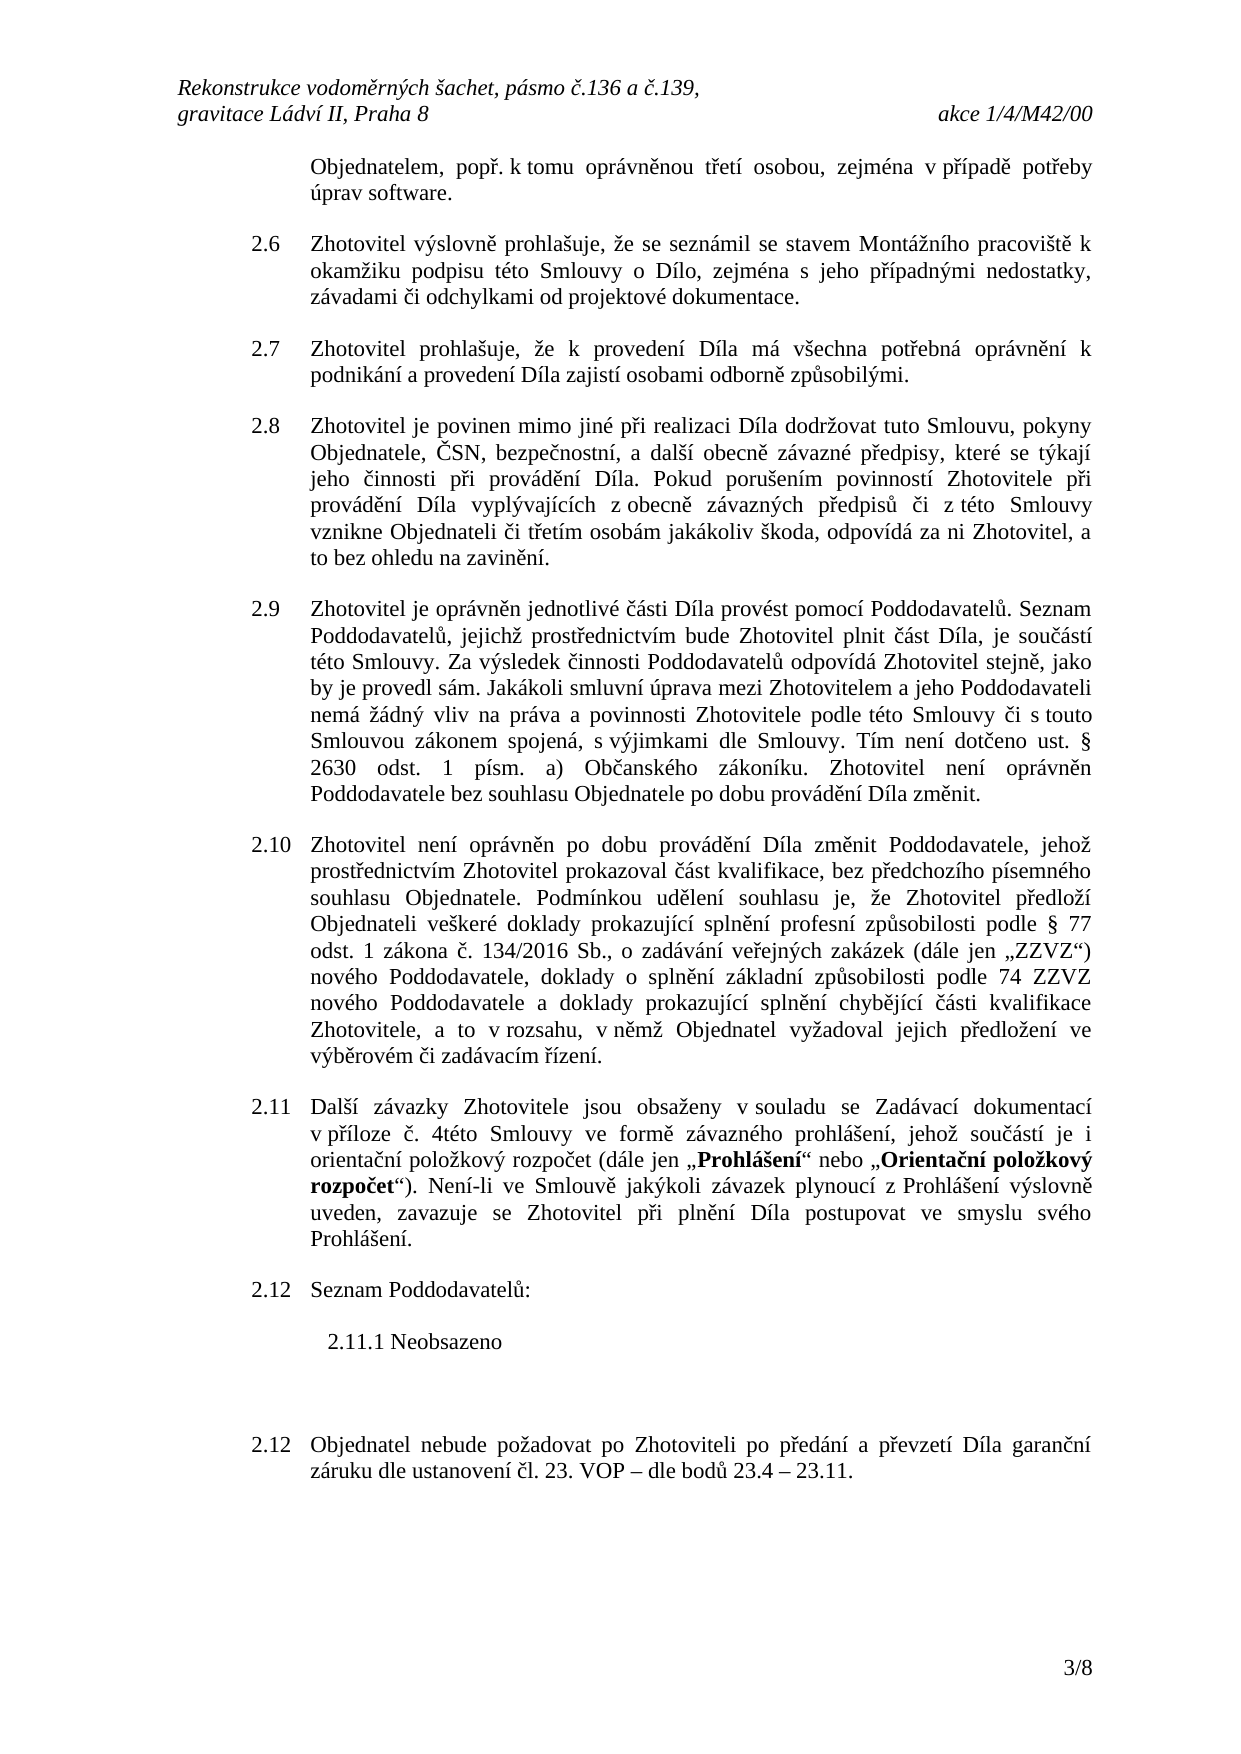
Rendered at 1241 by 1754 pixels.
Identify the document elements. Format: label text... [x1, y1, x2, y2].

list Další závazky Zhotovitele jsou obsaženy v souladu se Zadávací dokumentací v příloze č. 4této Smlouvy ve formě závazného prohlášení, jehož součástí je i orientační položkový rozpočet (dále jen „Prohlášení“ nebo „Orientační položkový rozpočet“). Není-li ve Smlouvě jakýkoli závazek plynoucí z Prohlášení výslovně uveden, zavazuje se Zhotovitel při plnění Díla postupovat ve smyslu svého Prohlášení. [251, 1093, 1092, 1252]
list Zhotovitel výslovně prohlašuje, že se seznámil se stavem Montážního pracoviště k okamžiku podpisu této Smlouvy o Dílo, zejména s jeho případnými nedostatky, závadami či odchylkami od projektové dokumentace. [251, 231, 1092, 309]
list Zhotovitel prohlašuje, že k provedení Díla má všechna potřebná oprávnění k podnikání a provedení Díla zajistí osobami odborně způsobilými. [251, 334, 1092, 387]
list Seznam Poddodavatelů: [251, 1277, 1092, 1303]
list 2.12 Objednatel nebude požadovat po Zhotoviteli po předání a převzetí Díla garanční záruku dle ustanovení čl. 23. VOP – dle bodů 23.4 – 23.11. [251, 1431, 1092, 1483]
list 2.11.1 Neobsazeno [327, 1328, 1092, 1354]
list Zhotovitel není oprávněn po dobu provádění Díla změnit Poddodavatele, jehož prostřednictvím Zhotovitel prokazoval část kvalifikace, bez předchozího písemného souhlasu Objednatele. Podmínkou udělení souhlasu je, že Zhotovitel předloží Objednateli veškeré doklady prokazující splnění profesní způsobilosti podle § 77 odst. 1 zákona č. 134/2016 Sb., o zadávání veřejných zakázek (dále jen „ZZVZ“) nového Poddodavatele, doklady o splnění základní způsobilosti podle 74 ZZVZ nového Poddodavatele a doklady prokazující splnění chybějící části kvalifikace Zhotovitele, a to v rozsahu, v němž Objednatel vyžadoval jejich předložení ve výběrovém či zadávacím řízení. [251, 831, 1092, 1068]
list Zhotovitel je oprávněn jednotlivé části Díla provést pomocí Poddodavatelů. Seznam Poddodavatelů, jejichž prostřednictvím bude Zhotovitel plnit část Díla, je součástí této Smlouvy. Za výsledek činnosti Poddodavatelů odpovídá Zhotovitel stejně, jako by je provedl sám. Jakákoli smluvní úprava mezi Zhotovitelem a jeho Poddodavateli nemá žádný vliv na práva a povinnosti Zhotovitele podle této Smlouvy či s touto Smlouvou zákonem spojená, s výjimkami dle Smlouvy. Tím není dotčeno ust. § 2630 odst. 1 písm. a) Občanského zákoníku. Zhotovitel není oprávněn Poddodavatele bez souhlasu Objednatele po dobu provádění Díla změnit. [251, 595, 1092, 806]
list Zhotovitel je povinen mimo jiné při realizaci Díla dodržovat tuto Smlouvu, pokyny Objednatele, ČSN, bezpečnostní, a další obecně závazné předpisy, které se týkají jeho činnosti při provádění Díla. Pokud porušením povinností Zhotovitele při provádění Díla vyplývajících z obecně závazných předpisů či z této Smlouvy vznikne Objednateli či třetím osobám jakákoliv škoda, odpovídá za ni Zhotovitel, a to bez ohledu na zavinění. [251, 412, 1092, 570]
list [251, 153, 1092, 206]
